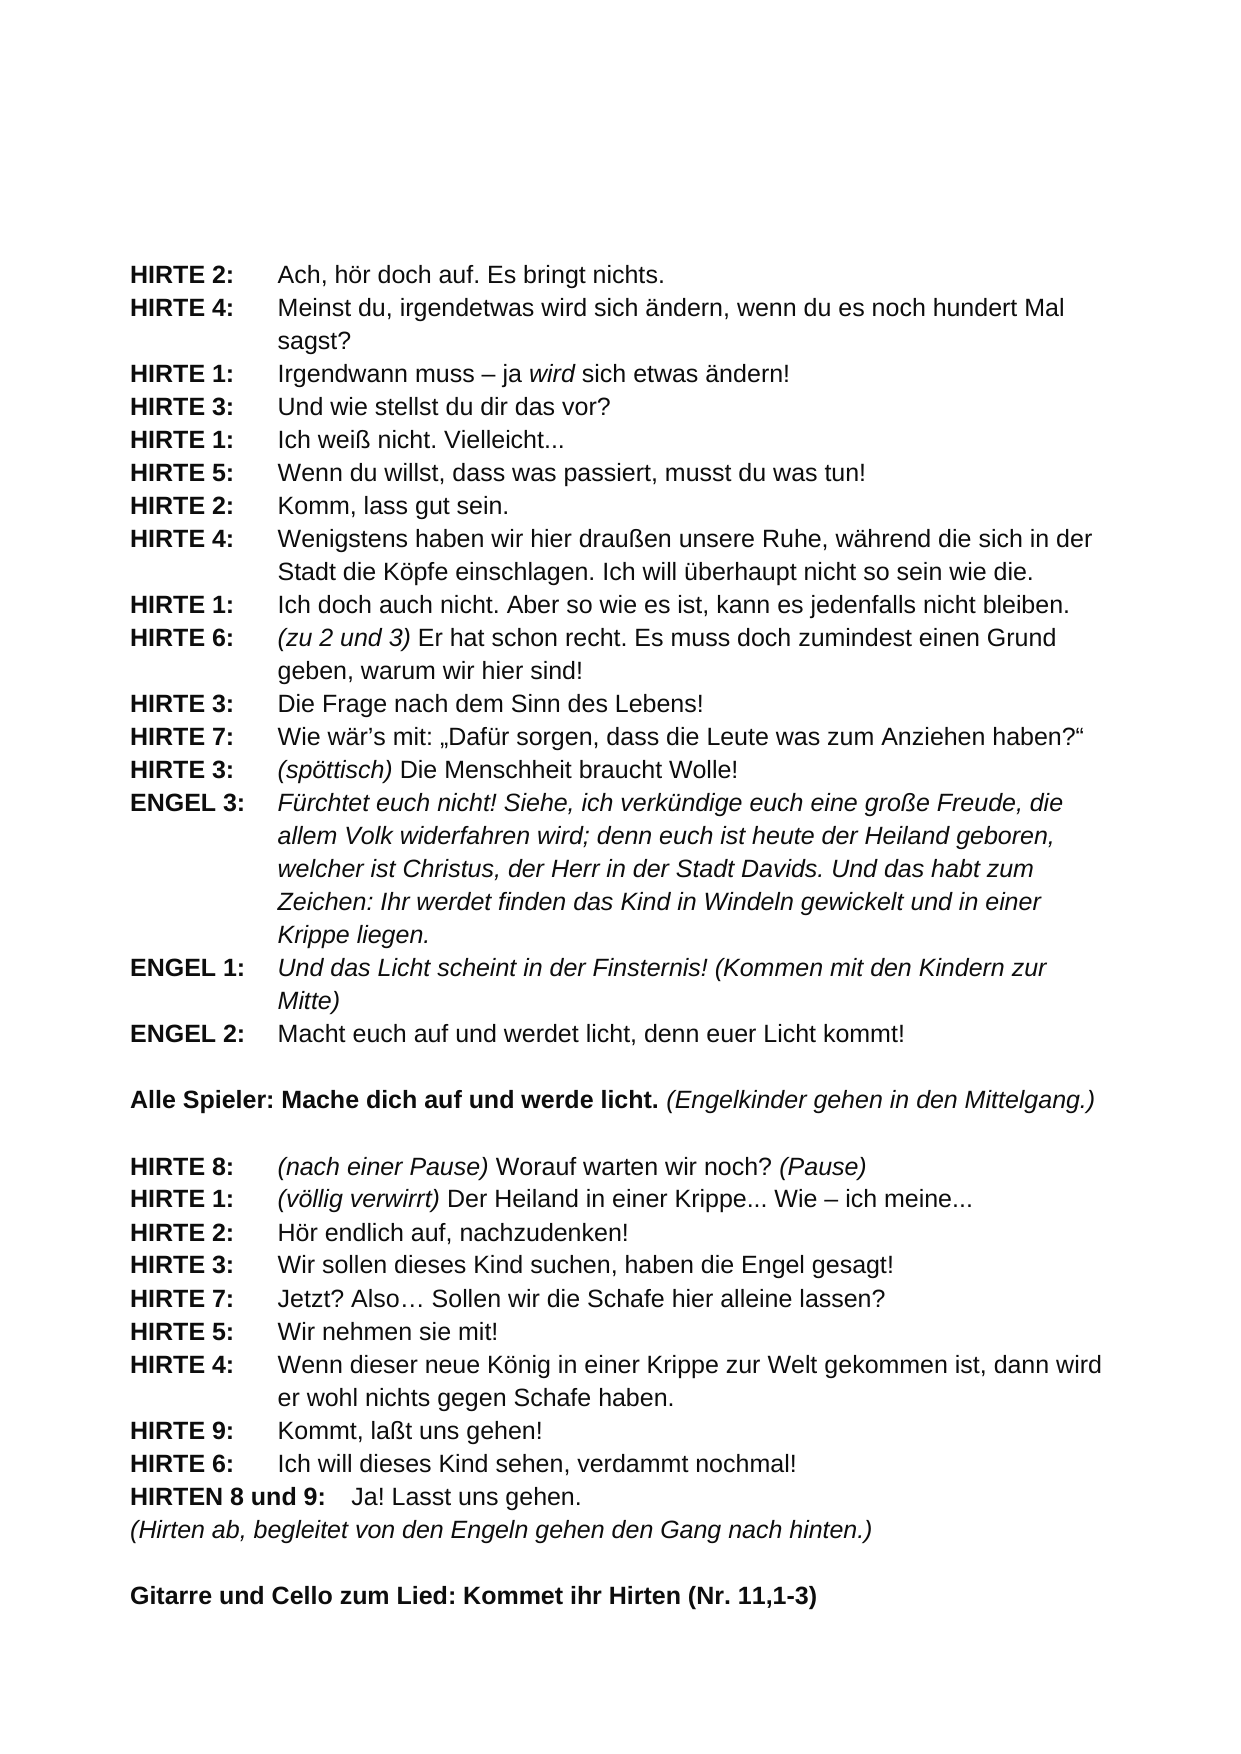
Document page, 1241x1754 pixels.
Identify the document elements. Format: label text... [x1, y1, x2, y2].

text HIRTE 6: (zu 2 und 3) Er hat schon recht. Es muss doch zumindest einen Grund geben, warum wir hier sind! [130, 623, 1110, 685]
text HIRTE 1: Irgendwann muss – ja wird sich etwas ändern! [130, 359, 1110, 388]
text HIRTE 1: Ich weiß nicht. Vielleicht... [130, 425, 1110, 454]
text HIRTE 4: Meinst du, irgendetwas wird sich ändern, wenn du es noch hundert Mal sagst? [130, 293, 1110, 355]
text HIRTE 1: Ich doch auch nicht. Aber so wie es ist, kann es jedenfalls nicht bleiben. [130, 590, 1110, 619]
text HIRTE 6: Ich will dieses Kind sehen, verdammt nochmal! [130, 1449, 1110, 1477]
text HIRTE 1: (völlig verwirrt) Der Heiland in einer Krippe... Wie – ich meine... [130, 1184, 1110, 1213]
text HIRTE 5: Wir nehmen sie mit! [130, 1317, 1110, 1345]
text HIRTE 7: Jetzt? Also… Sollen wir die Schafe hier alleine lassen? [130, 1283, 1110, 1312]
text HIRTE 4: Wenn dieser neue König in einer Krippe zur Welt gekommen ist, dann wird er wohl nichts gegen Schafe haben. [130, 1349, 1110, 1411]
text Gitarre und Cello zum Lied: Kommet ihr Hirten (Nr. 11,1-3) [130, 1581, 1110, 1609]
text ENGEL 3: Fürchtet euch nicht! Siehe, ich verkündige euch eine große Freude, die allem Volk widerfahren wird; denn euch ist heute der Heiland geboren, welcher ist Christus, der Herr in der Stadt Davids. Und das habt zum Zeichen: Ihr werdet finden das Kind in Windeln gewickelt und in einer Krippe liegen. [130, 788, 1110, 949]
text HIRTE 7: Wie wär’s mit: „Dafür sorgen, dass die Leute was zum Anziehen haben?“ [130, 722, 1110, 751]
text ENGEL 2: Macht euch auf und werdet licht, denn euer Licht kommt! [130, 1019, 1110, 1048]
text HIRTE 3: (spöttisch) Die Menschheit braucht Wolle! [130, 755, 1110, 784]
text HIRTE 2: Ach, hör doch auf. Es bringt nichts. [130, 260, 1110, 289]
text HIRTE 3: Und wie stellst du dir das vor? [130, 392, 1110, 421]
text HIRTE 3: Wir sollen dieses Kind suchen, haben die Engel gesagt! [130, 1251, 1110, 1279]
text ENGEL 1: Und das Licht scheint in der Finsternis! (Kommen mit den Kindern zur Mitte) [130, 953, 1110, 1015]
text Alle Spieler: Mache dich auf und werde licht. (Engelkinder gehen in den Mittelgang.) [130, 1085, 1110, 1114]
text HIRTE 8: (nach einer Pause) Worauf warten wir noch? (Pause) [130, 1151, 1110, 1180]
text HIRTE 9: Kommt, laßt uns gehen! [130, 1416, 1110, 1444]
text HIRTE 2: Komm, lass gut sein. [130, 491, 1110, 520]
text HIRTEN 8 und 9: Ja! Lasst uns gehen. [130, 1482, 1110, 1510]
text HIRTE 3: Die Frage nach dem Sinn des Lebens! [130, 689, 1110, 718]
text HIRTE 2: Hör endlich auf, nachzudenken! [130, 1217, 1110, 1246]
text HIRTE 5: Wenn du willst, dass was passiert, musst du was tun! [130, 458, 1110, 487]
text (Hirten ab, begleitet von den Engeln gehen den Gang nach hinten.) [130, 1515, 1110, 1543]
text HIRTE 4: Wenigstens haben wir hier draußen unsere Ruhe, während die sich in der Stadt die Köpfe einschlagen. Ich will überhaupt nicht so sein wie die. [130, 524, 1110, 586]
